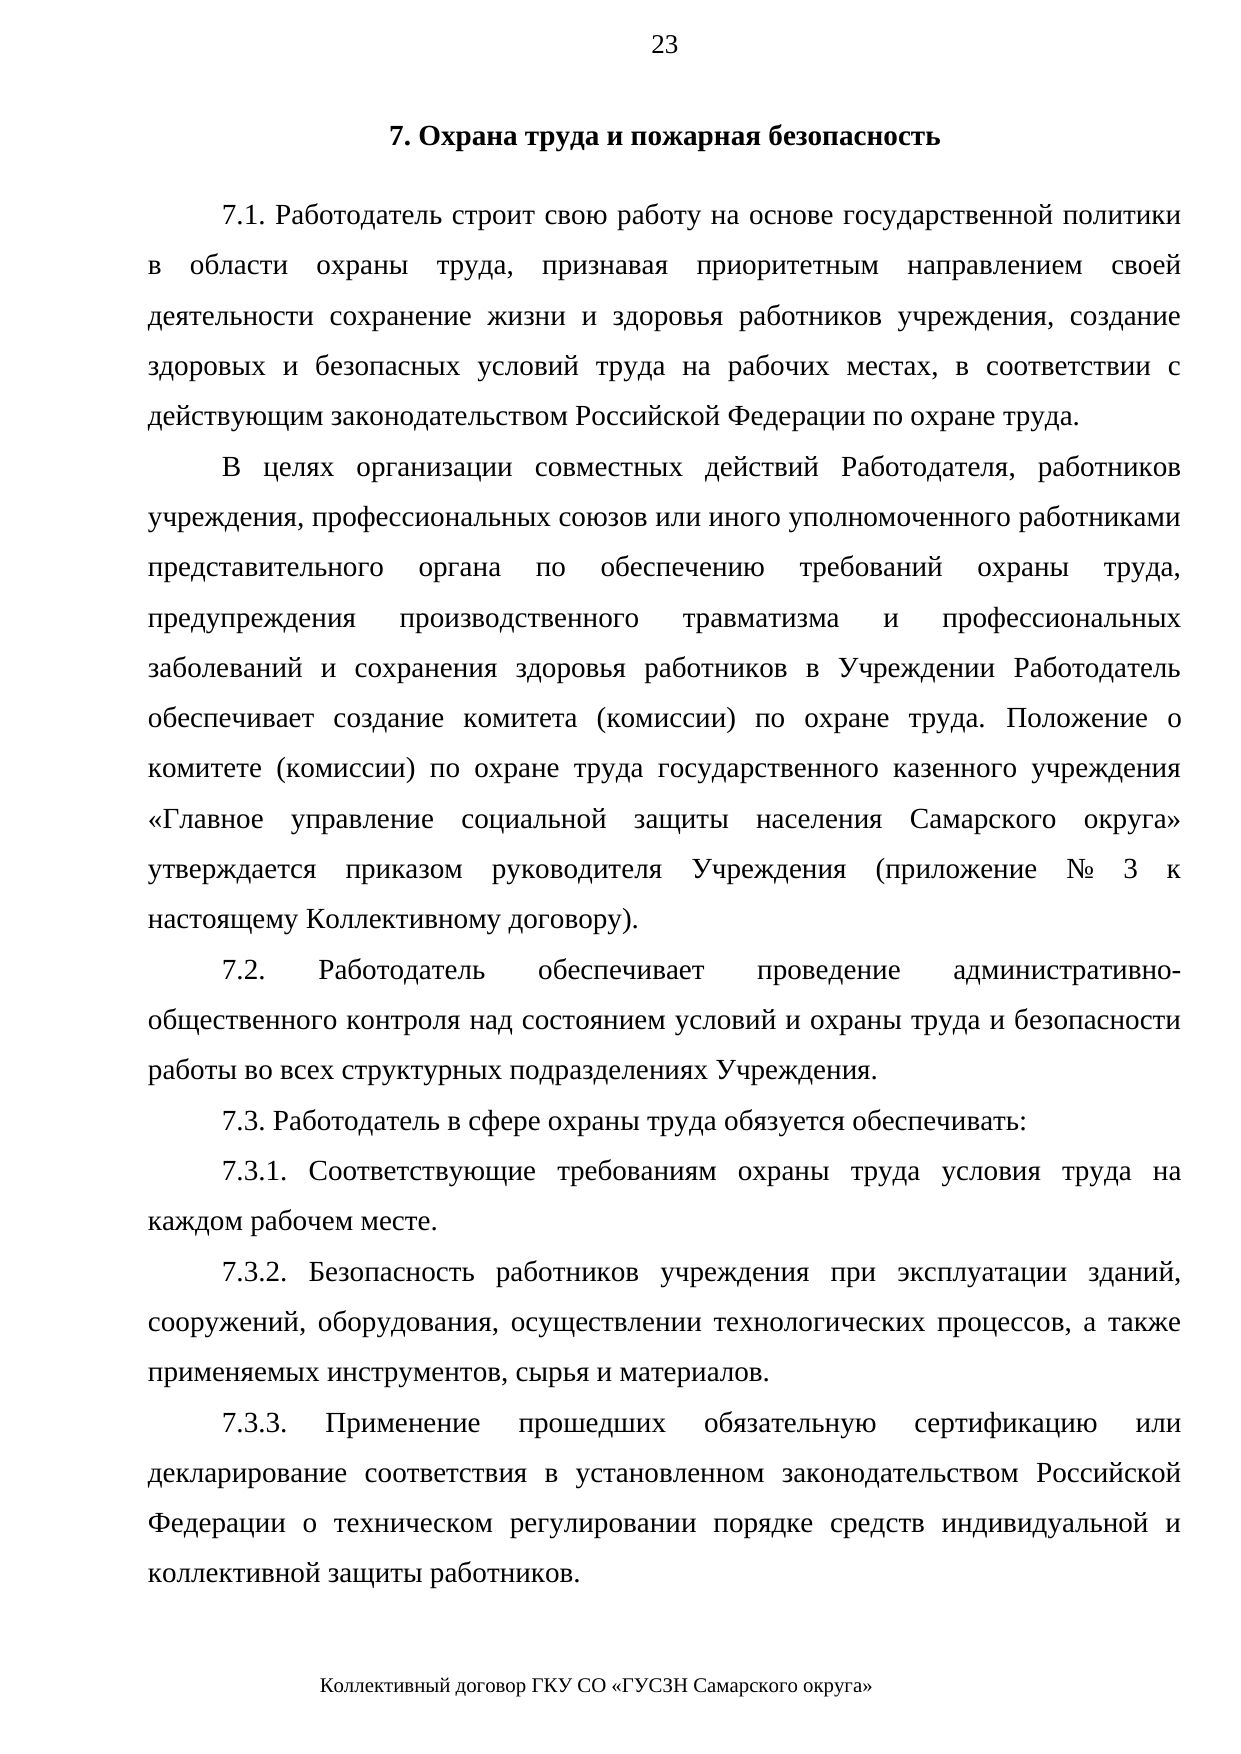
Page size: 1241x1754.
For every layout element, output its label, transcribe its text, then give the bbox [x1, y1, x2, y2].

text 7.3. Работодатель в сфере охраны труда обязуется обеспечивать: [148, 1103, 1182, 1136]
text 7.2. Работодатель обеспечивает проведение административно-общественного контроля над состоянием условий и охраны труда и безопасности работы во всех структурных подразделениях Учреждения. [148, 952, 1182, 1086]
text 7.3.2. Безопасность работников учреждения при эксплуатации зданий, сооружений, оборудования, осуществлении технологических процессов, а также применяемых инструментов, сырья и материалов. [148, 1254, 1182, 1388]
text 7. Охрана труда и пожарная безопасность [148, 118, 1182, 152]
text 7.1. Работодатель строит свою работу на основе государственной политики в области охраны труда, признавая приоритетным направлением своей деятельности сохранение жизни и здоровья работников учреждения, создание здоровых и безопасных условий труда на рабочих местах, в соответствии с действующим законодательством Российской Федерации по охране труда. [148, 197, 1182, 432]
text 7.3.3. Применение прошедших обязательную сертификацию или декларирование соответствия в установленном законодательством Российской Федерации о техническом регулировании порядке средств индивидуальной и коллективной защиты работников. [148, 1405, 1182, 1589]
text 7.3.1. Соответствующие требованиям охраны труда условия труда на каждом рабочем месте. [148, 1153, 1182, 1237]
text В целях организации совместных действий Работодателя, работников учреждения, профессиональных союзов или иного уполномоченного работниками представительного органа по обеспечению требований охраны труда, предупреждения производственного травматизма и профессиональных заболеваний и сохранения здоровья работников в Учреждении Работодатель обеспечивает создание комитета (комиссии) по охране труда. Положение о комитете (комиссии) по охране труда государственного казенного учреждения «Главное управление социальной защиты населения Самарского округа» утверждается приказом руководителя Учреждения (приложение № 3 к настоящему Коллективному договору). [148, 449, 1182, 935]
